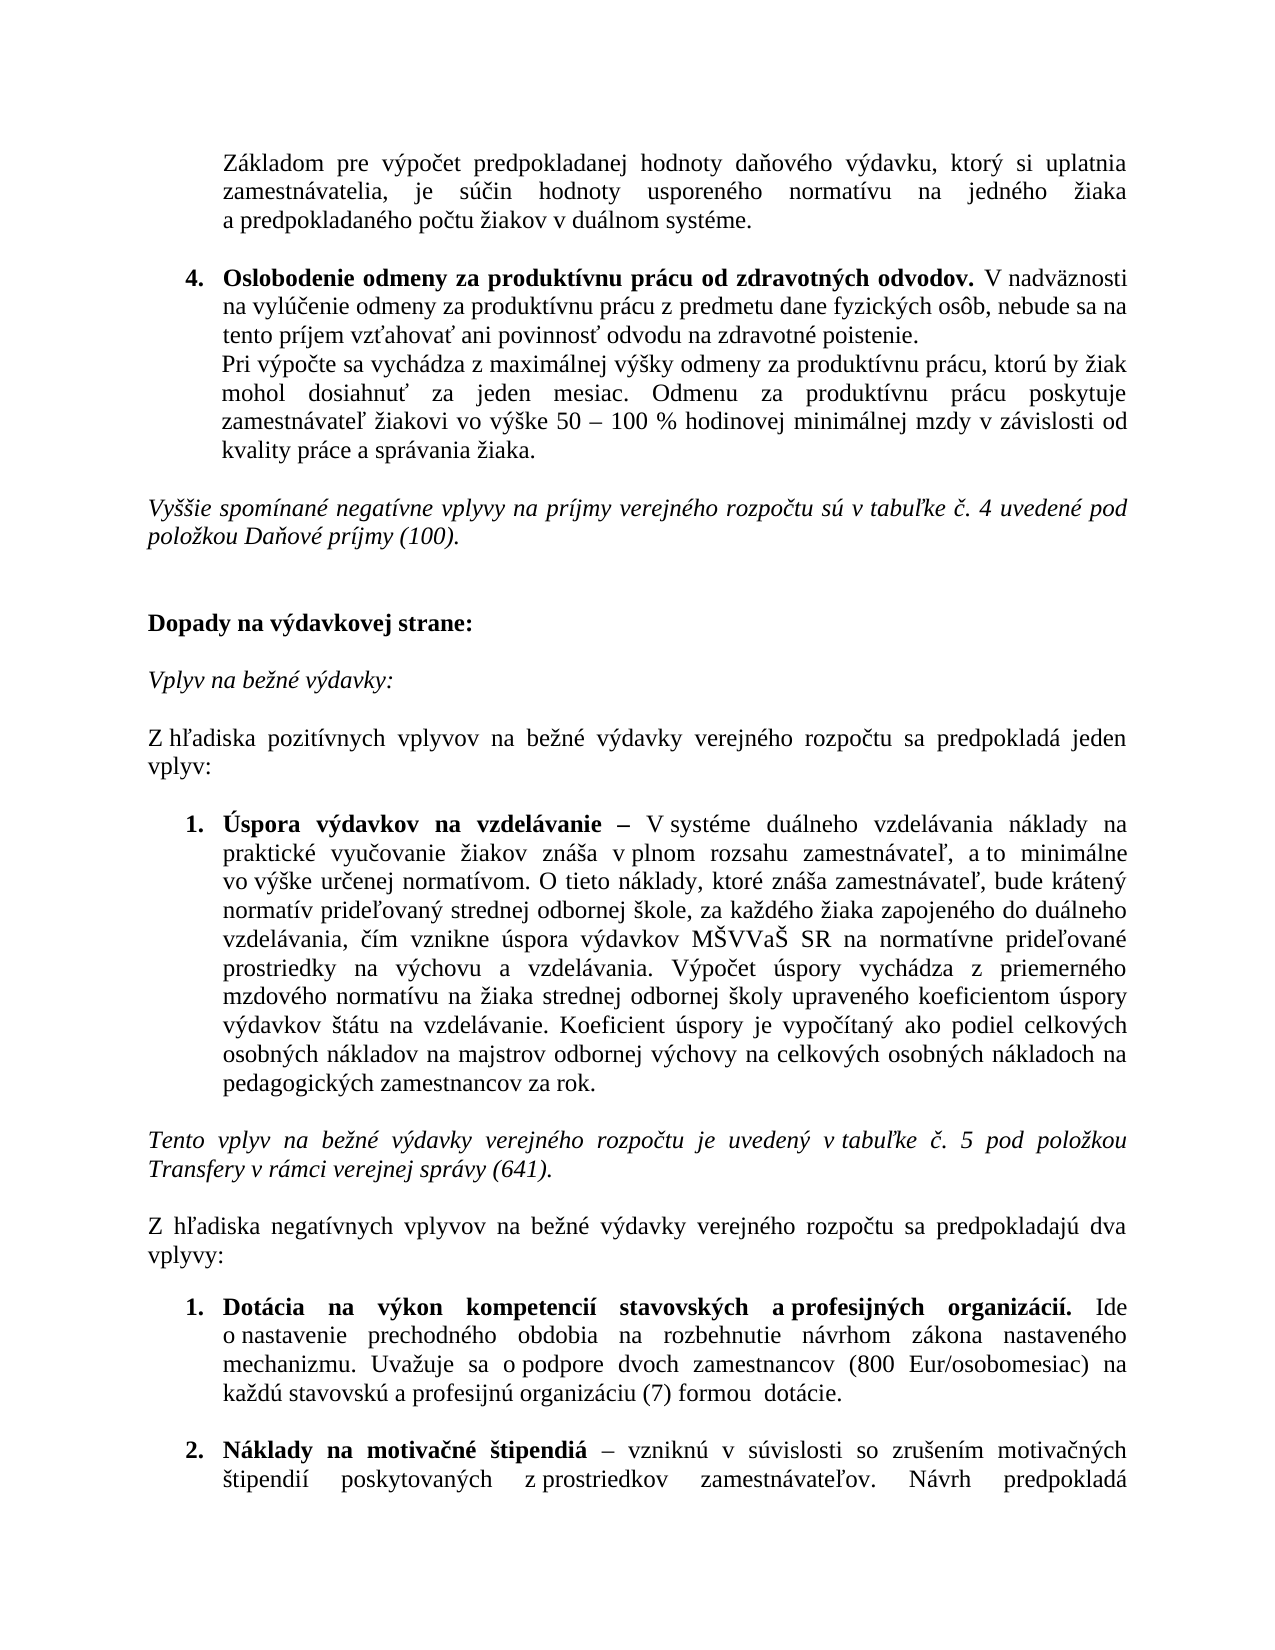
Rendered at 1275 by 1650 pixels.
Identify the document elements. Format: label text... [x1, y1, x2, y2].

list Oslobodenie odmeny za produktívnu prácu od zdravotných odvodov. V nadväznosti na vylúčenie odmeny za produktívnu prácu z predmetu dane fyzických osôb, nebude sa na tento príjem vzťahovať ani povinnosť odvodu na zdravotné poistenie. [185, 263, 1127, 349]
text Vyššie spomínané negatívne vplyvy na príjmy verejného rozpočtu sú v tabuľke č. 4 uvedené pod položkou Daňové príjmy (100). [148, 493, 1127, 550]
text Dopady na výdavkovej strane: [148, 608, 1127, 636]
list Dotácia na výkon kompetencií stavovských a profesijných organizácií. Ide o nastavenie prechodného obdobia na rozbehnutie návrhom zákona nastaveného mechanizmu. Uvažuje sa o podpore dvoch zamestnancov (800 Eur/osobomesiac) na každú stavovskú a profesijnú organizáciu (7) formou dotácie. [185, 1292, 1127, 1407]
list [185, 1435, 1127, 1493]
text Pri výpočte sa vychádza z maximálnej výšky odmeny za produktívnu prácu, ktorú by žiak mohol dosiahnuť za jeden mesiac. Odmenu za produktívnu prácu poskytuje zamestnávateľ žiakovi vo výške 50 – 100 % hodinovej minimálnej mzdy v závislosti od kvality práce a správania žiaka. [221, 349, 1127, 464]
text Z hľadiska negatívnych vplyvov na bežné výdavky verejného rozpočtu sa predpokladajú dva vplyvy: [148, 1211, 1127, 1269]
text Vplyv na bežné výdavky: [148, 665, 1127, 694]
list Úspora výdavkov na vzdelávanie – V systéme duálneho vzdelávania náklady na praktické vyučovanie žiakov znáša v plnom rozsahu zamestnávateľ, a to minimálne vo výške určenej normatívom. O tieto náklady, ktoré znáša zamestnávateľ, bude krátený normatív prideľovaný strednej odbornej škole, za každého žiaka zapojeného do duálneho vzdelávania, čím vznikne úspora výdavkov MŠVVaŠ SR na normatívne prideľované prostriedky na výchovu a vzdelávania. Výpočet úspory vychádza z priemerného mzdového normatívu na žiaka strednej odbornej školy upraveného koeficientom úspory výdavkov štátu na vzdelávanie. Koeficient úspory je vypočítaný ako podiel celkových osobných nákladov na majstrov odbornej výchovy na celkových osobných nákladoch na pedagogických zamestnancov za rok. [185, 809, 1127, 1096]
text Z hľadiska pozitívnych vplyvov na bežné výdavky verejného rozpočtu sa predpokladá jeden vplyv: [148, 723, 1127, 780]
text Tento vplyv na bežné výdavky verejného rozpočtu je uvedený v tabuľke č. 5 pod položkou Transfery v rámci verejnej správy (641). [148, 1125, 1127, 1183]
text Základom pre výpočet predpokladanej hodnoty daňového výdavku, ktorý si uplatnia zamestnávatelia, je súčin hodnoty usporeného normatívu na jedného žiaka a predpokladaného počtu žiakov v duálnom systéme. [223, 148, 1127, 234]
